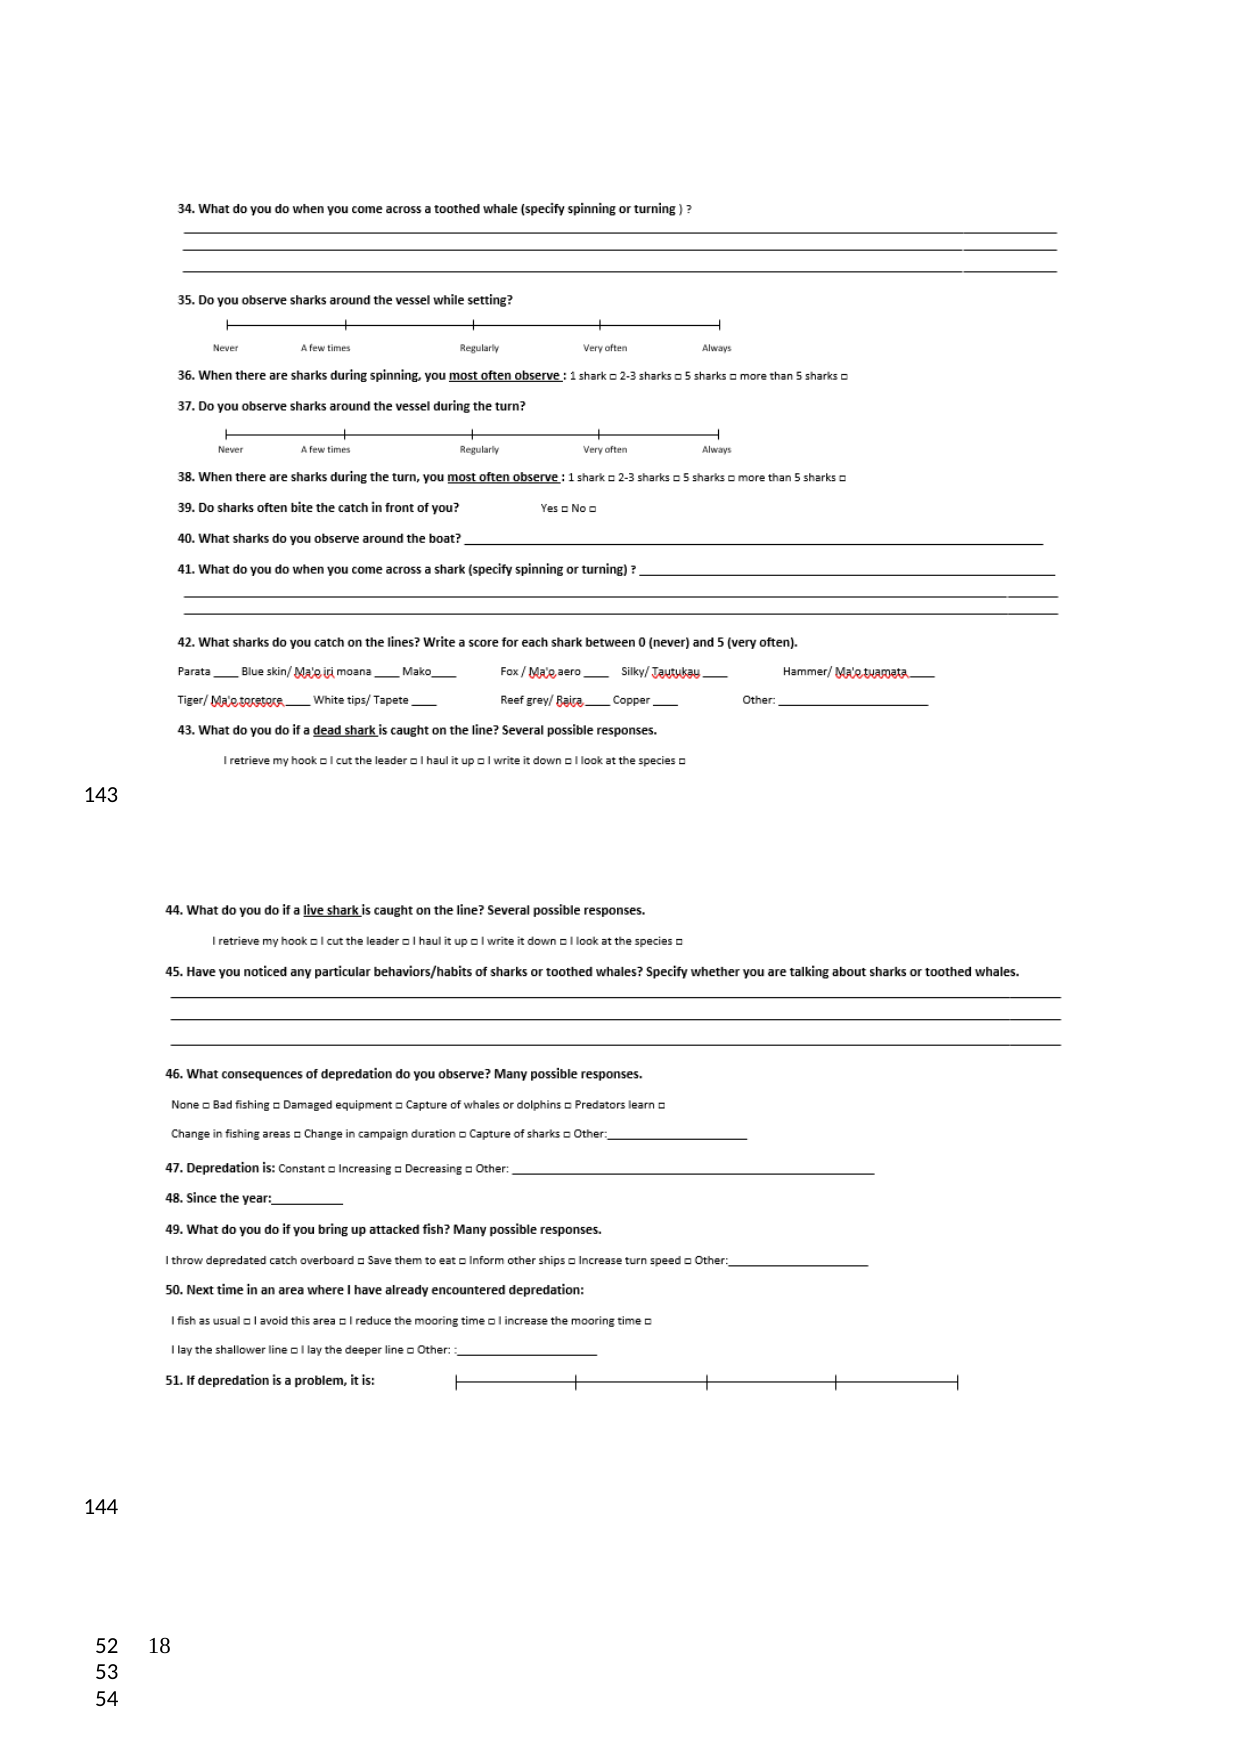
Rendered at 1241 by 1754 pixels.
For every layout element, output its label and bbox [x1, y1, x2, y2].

picture [147, 845, 1093, 1515]
picture [147, 147, 1093, 803]
